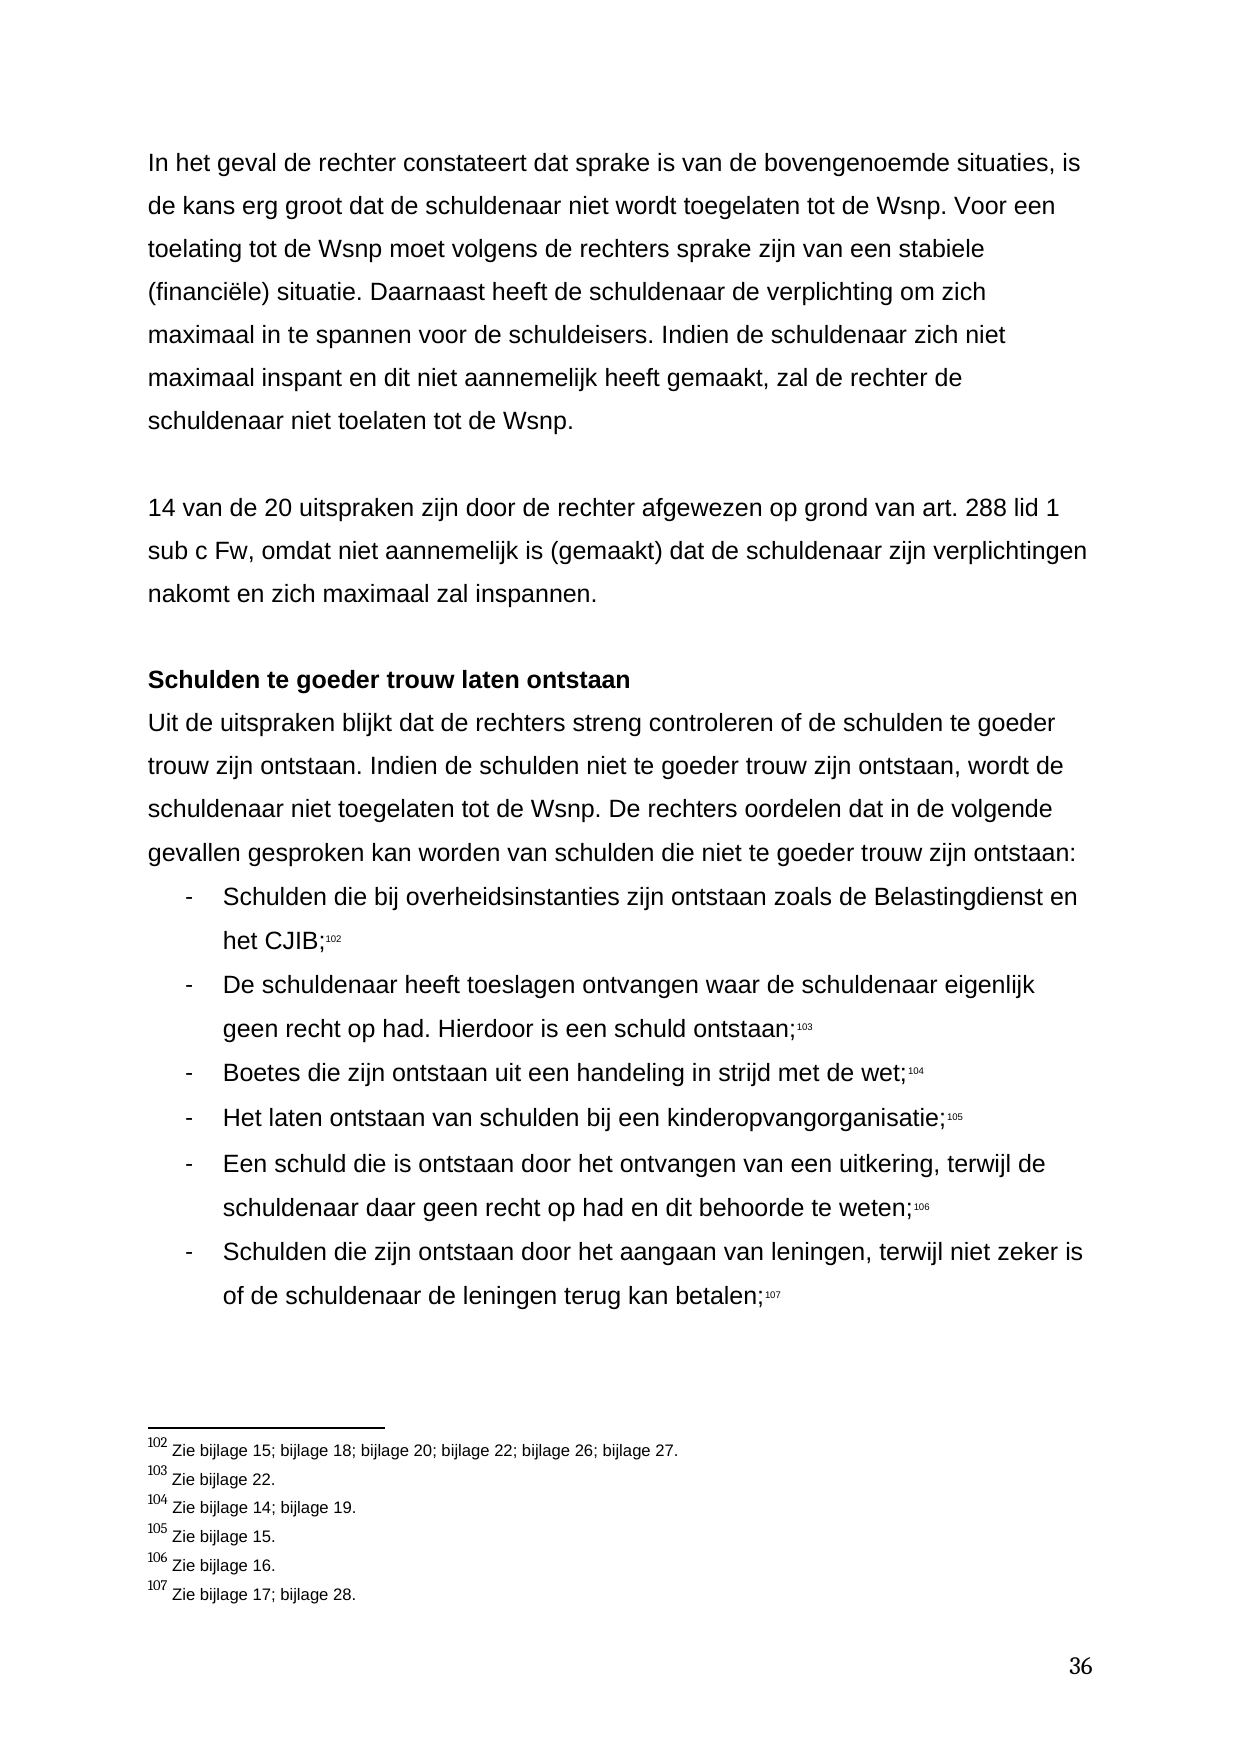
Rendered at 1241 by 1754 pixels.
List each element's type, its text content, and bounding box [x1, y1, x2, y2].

list Het laten ontstaan van schulden bij een kinderopvangorganisatie; [185, 1102, 1093, 1133]
list Schulden die zijn ontstaan door het aangaan van leningen, terwijl niet zeker is of de schuldenaar de leningen terug kan betalen; [185, 1236, 1093, 1310]
list Boetes die zijn ontstaan uit een handeling in strijd met de wet; [185, 1057, 1093, 1087]
text 14 van de 20 uitspraken zijn door de rechter afgewezen op grond van art. 288 lid 1 sub c Fw, omdat niet aannemelijk is (gemaakt) dat de schuldenaar zijn verplichtingen nakomt en zich maximaal zal inspannen. [148, 493, 1093, 608]
list Schulden die bij overheidsinstanties zijn ontstaan zoals de Belastingdienst en het CJIB; [185, 881, 1093, 954]
text In het geval de rechter constateert dat sprake is van de bovengenoemde situaties, is de kans erg groot dat de schuldenaar niet wordt toegelaten tot de Wsnp. Voor een toelating tot de Wsnp moet volgens de rechters sprake zijn van een stabiele (financiële) situatie. Daarnaast heeft de schuldenaar de verplichting om zich maximaal in te spannen voor de schuldeisers. Indien de schuldenaar zich niet maximaal inspant en dit niet aannemelijk heeft gemaakt, zal de rechter de schuldenaar niet toelaten tot de Wsnp. [148, 148, 1093, 435]
list Een schuld die is ontstaan door het ontvangen van een uitkering, terwijl de schuldenaar daar geen recht op had en dit behoorde te weten; [185, 1148, 1093, 1222]
text Schulden te goeder trouw laten ontstaan [148, 665, 1093, 694]
list De schuldenaar heeft toeslagen ontvangen waar de schuldenaar eigenlijk geen recht op had. Hierdoor is een schuld ontstaan; [185, 969, 1093, 1042]
text Uit de uitspraken blijkt dat de rechters streng controleren of de schulden te goeder trouw zijn ontstaan. Indien de schulden niet te goeder trouw zijn ontstaan, wordt de schuldenaar niet toegelaten tot de Wsnp. De rechters oordelen dat in de volgende gevallen gesproken kan worden van schulden die niet te goeder trouw zijn ontstaan: [148, 708, 1093, 866]
